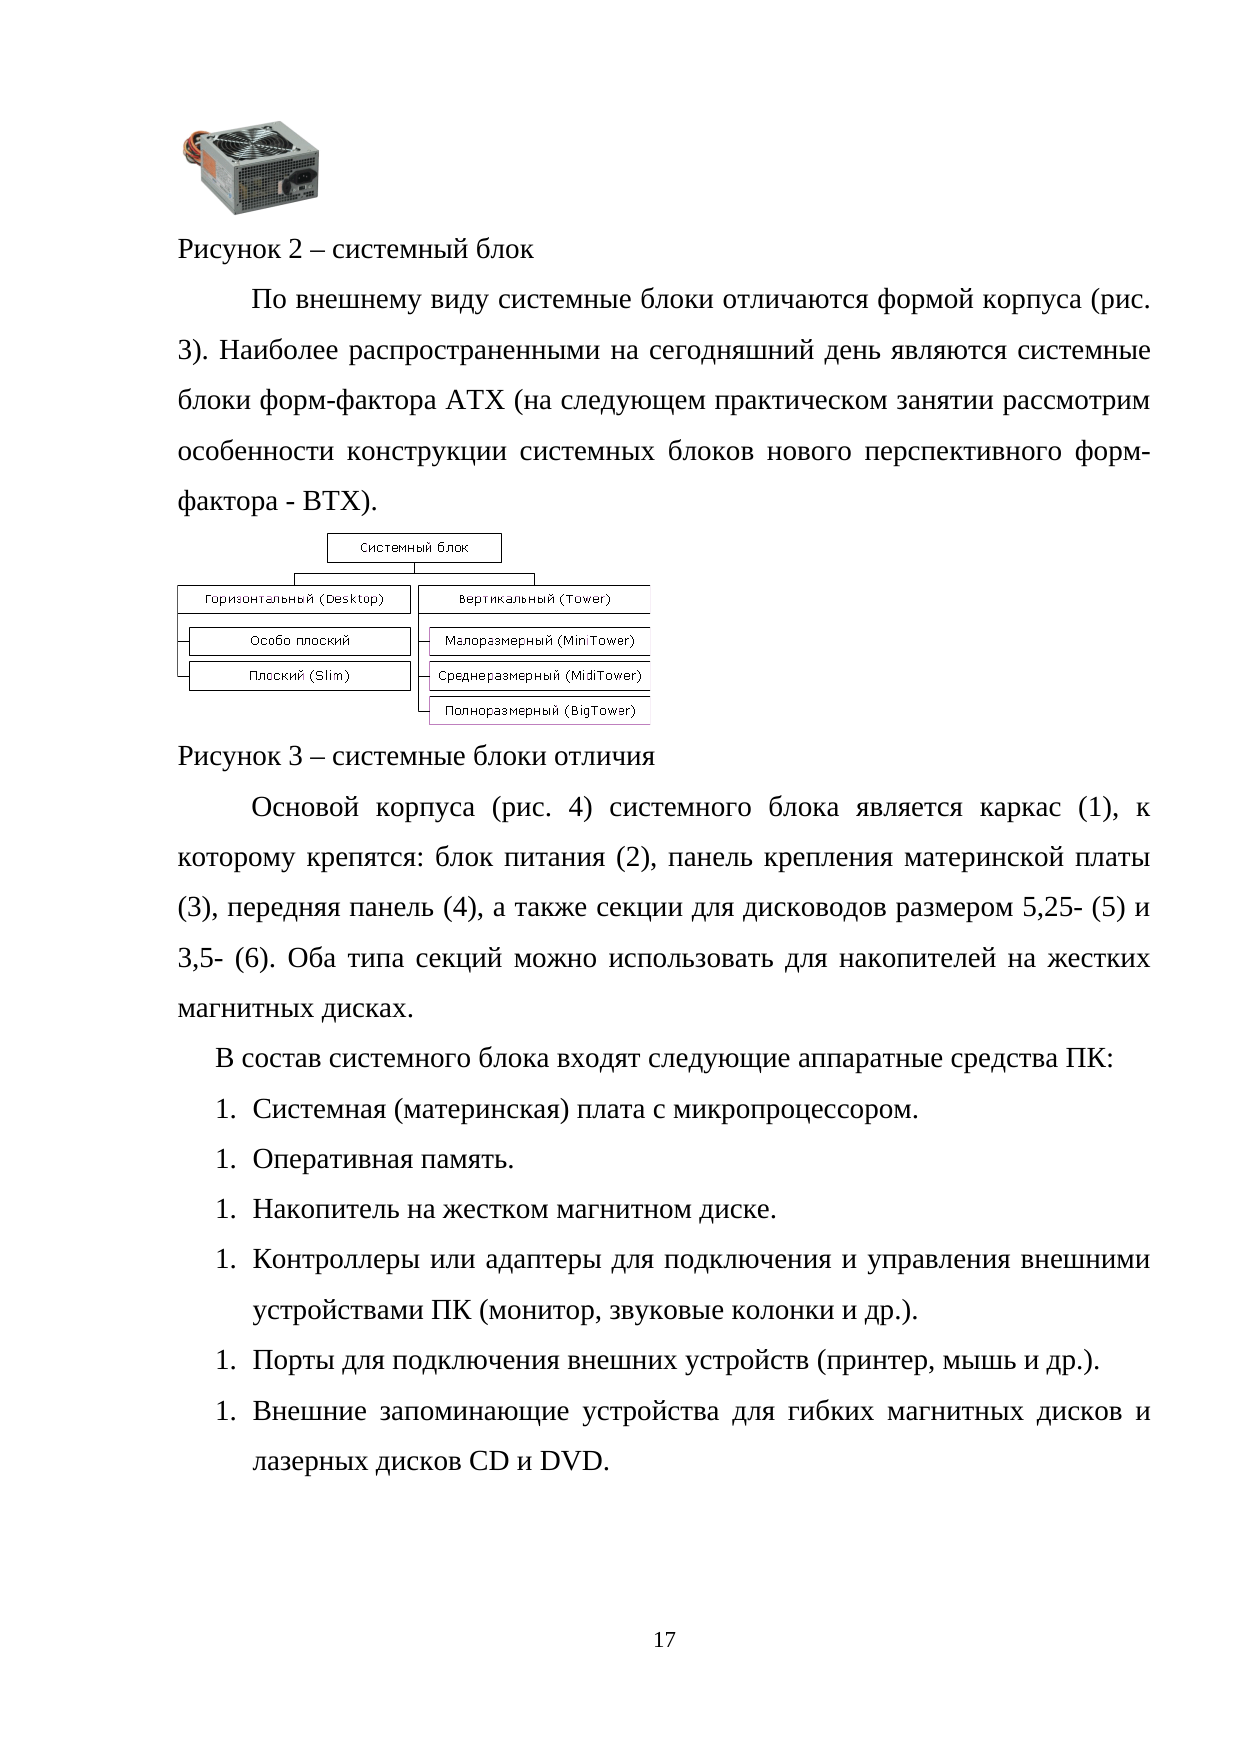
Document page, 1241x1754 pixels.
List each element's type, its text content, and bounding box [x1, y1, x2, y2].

list Системная (материнская) плата с микропроцессором. [215, 1091, 1152, 1124]
text По внешнему виду системные блоки отличаются формой корпуса (рис. 3). Наиболее распространенными на сегодняшний день являются системные блоки форм-фактора АТХ (на следующем практическом занятии рассмотрим особенности конструкции системных блоков нового перспективного форм-фактора - ВТХ). [177, 282, 1152, 516]
list Оперативная память. [215, 1141, 1152, 1174]
list Накопитель на жестком магнитном диске. [215, 1191, 1152, 1225]
list Внешние запоминающие устройства для гибких магнитных дисков и лазерных дисков CD и DVD. [215, 1393, 1152, 1476]
list Порты для подключения внешних устройств (принтер, мышь и др.). [215, 1342, 1152, 1376]
text Основой корпуса (рис. 4) системного блока является каркас (1), к которому крепятся: блок питания (2), панель крепления материнской платы (3), передняя панель (4), а также секции для дисководов размером 5,25- (5) и 3,5- (6). Оба типа секций можно использовать для накопителей на жестких магнитных дисках. [177, 789, 1152, 1024]
list Контроллеры или адаптеры для подключения и управления внешними устройствами ПК (монитор, звуковые колонки и др.). [215, 1242, 1152, 1326]
text Рисунок 3 – системные блоки отличия [177, 738, 1152, 772]
picture [177, 533, 651, 725]
picture [177, 118, 324, 218]
text В состав системного блока входят следующие аппаратные средства ПК: [177, 1040, 1152, 1074]
text Рисунок 2 – системный блок [177, 231, 1152, 265]
